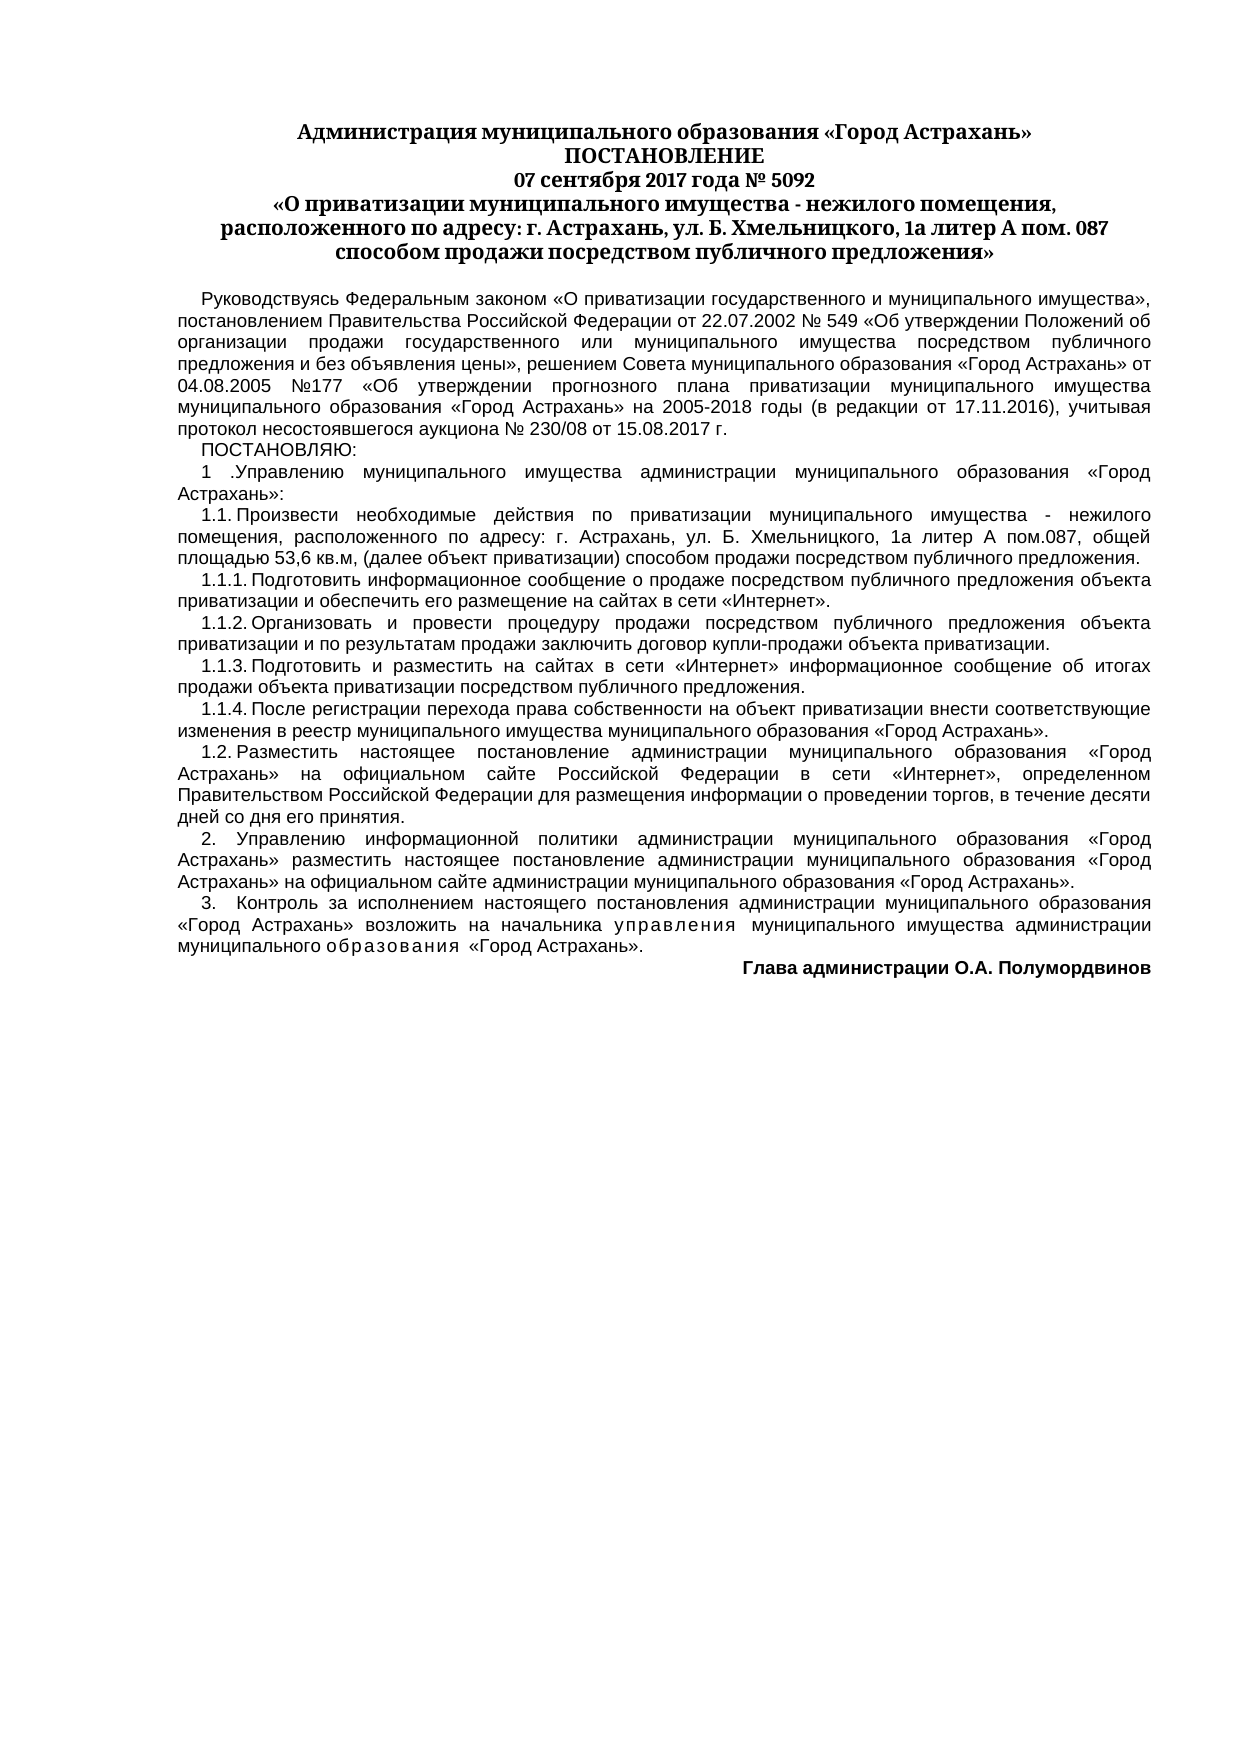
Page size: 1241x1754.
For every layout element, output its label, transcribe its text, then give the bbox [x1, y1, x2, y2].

list Подготовить информационное сообщение о продаже посредством публичного предложения объекта приватизации и обеспечить его размещение на сайтах в сети «Интернет». [177, 568, 1152, 612]
text ПОСТАНОВЛЯЮ: [177, 439, 1152, 461]
text ПОСТАНОВЛЕНИЕ [177, 144, 1152, 168]
list Контроль за исполнением настоящего постановления администрации муниципального образования «Город Астрахань» возложить на начальника управления муниципального имущества администрации муниципального образования «Город Астрахань». [177, 892, 1152, 957]
list Организовать и провести процедуру продажи посредством публичного предложения объекта приватизации и по результатам продажи заключить договор купли-продажи объекта приватизации. [177, 612, 1152, 655]
list Произвести необходимые действия по приватизации муниципального имущества - нежилого помещения, расположенного по адресу: г. Астрахань, ул. Б. Хмельницкого, 1а литер А пом.087, общей площадью 53,6 кв.м, (далее объект приватизации) способом продажи посредством публичного предложения. [177, 504, 1152, 568]
text Администрация муниципального образования «Город Астрахань» [177, 121, 1152, 144]
list Разместить настоящее постановление администрации муниципального образования «Город Астрахань» на официальном сайте Российской Федерации в сети «Интернет», определенном Правительством Российской Федерации для размещения информации о проведении торгов, в течение десяти дней со дня его принятия. [177, 741, 1152, 827]
list Подготовить и разместить на сайтах в сети «Интернет» информационное сообщение об итогах продажи объекта приватизации посредством публичного предложения. [177, 655, 1152, 698]
list Управлению информационной политики администрации муниципального образования «Город Астрахань» разместить настоящее постановление администрации муниципального образования «Город Астрахань» на официальном сайте администрации муниципального образования «Город Астрахань». [177, 827, 1152, 892]
list После регистрации перехода права собственности на объект приватизации внести соответствующие изменения в реестр муниципального имущества муниципального образования «Город Астрахань». [177, 698, 1152, 741]
text Руководствуясь Федеральным законом «О приватизации государственного и муниципального имущества», постановлением Правительства Российской Федерации от 22.07.2002 № 549 «Об утверждении Положений об организации продажи государственного или муниципального имущества посредством публичного предложения и без объявления цены», решением Совета муниципального образования «Город Астрахань» от 04.08.2005 №177 «Об утверждении прогнозного плана приватизации муниципального имущества муниципального образования «Город Астрахань» на 2005-2018 годы (в редакции от 17.11.2016), учитывая протокол несостоявшегося аукциона № 230/08 от 15.08.2017 г. [177, 288, 1152, 439]
text 07 сентября 2017 года № 5092 [177, 168, 1152, 192]
text 1 .Управлению муниципального имущества администрации муниципального образования «Город Астрахань»: [177, 461, 1152, 504]
text Глава администрации О.А. Полумордвинов [177, 957, 1152, 978]
text «О приватизации муниципального имущества - нежилого помещения, расположенного по адресу: г. Астрахань, ул. Б. Хмельницкого, 1а литер А пом. 087 способом продажи посредством публичного предложения» [177, 192, 1152, 264]
